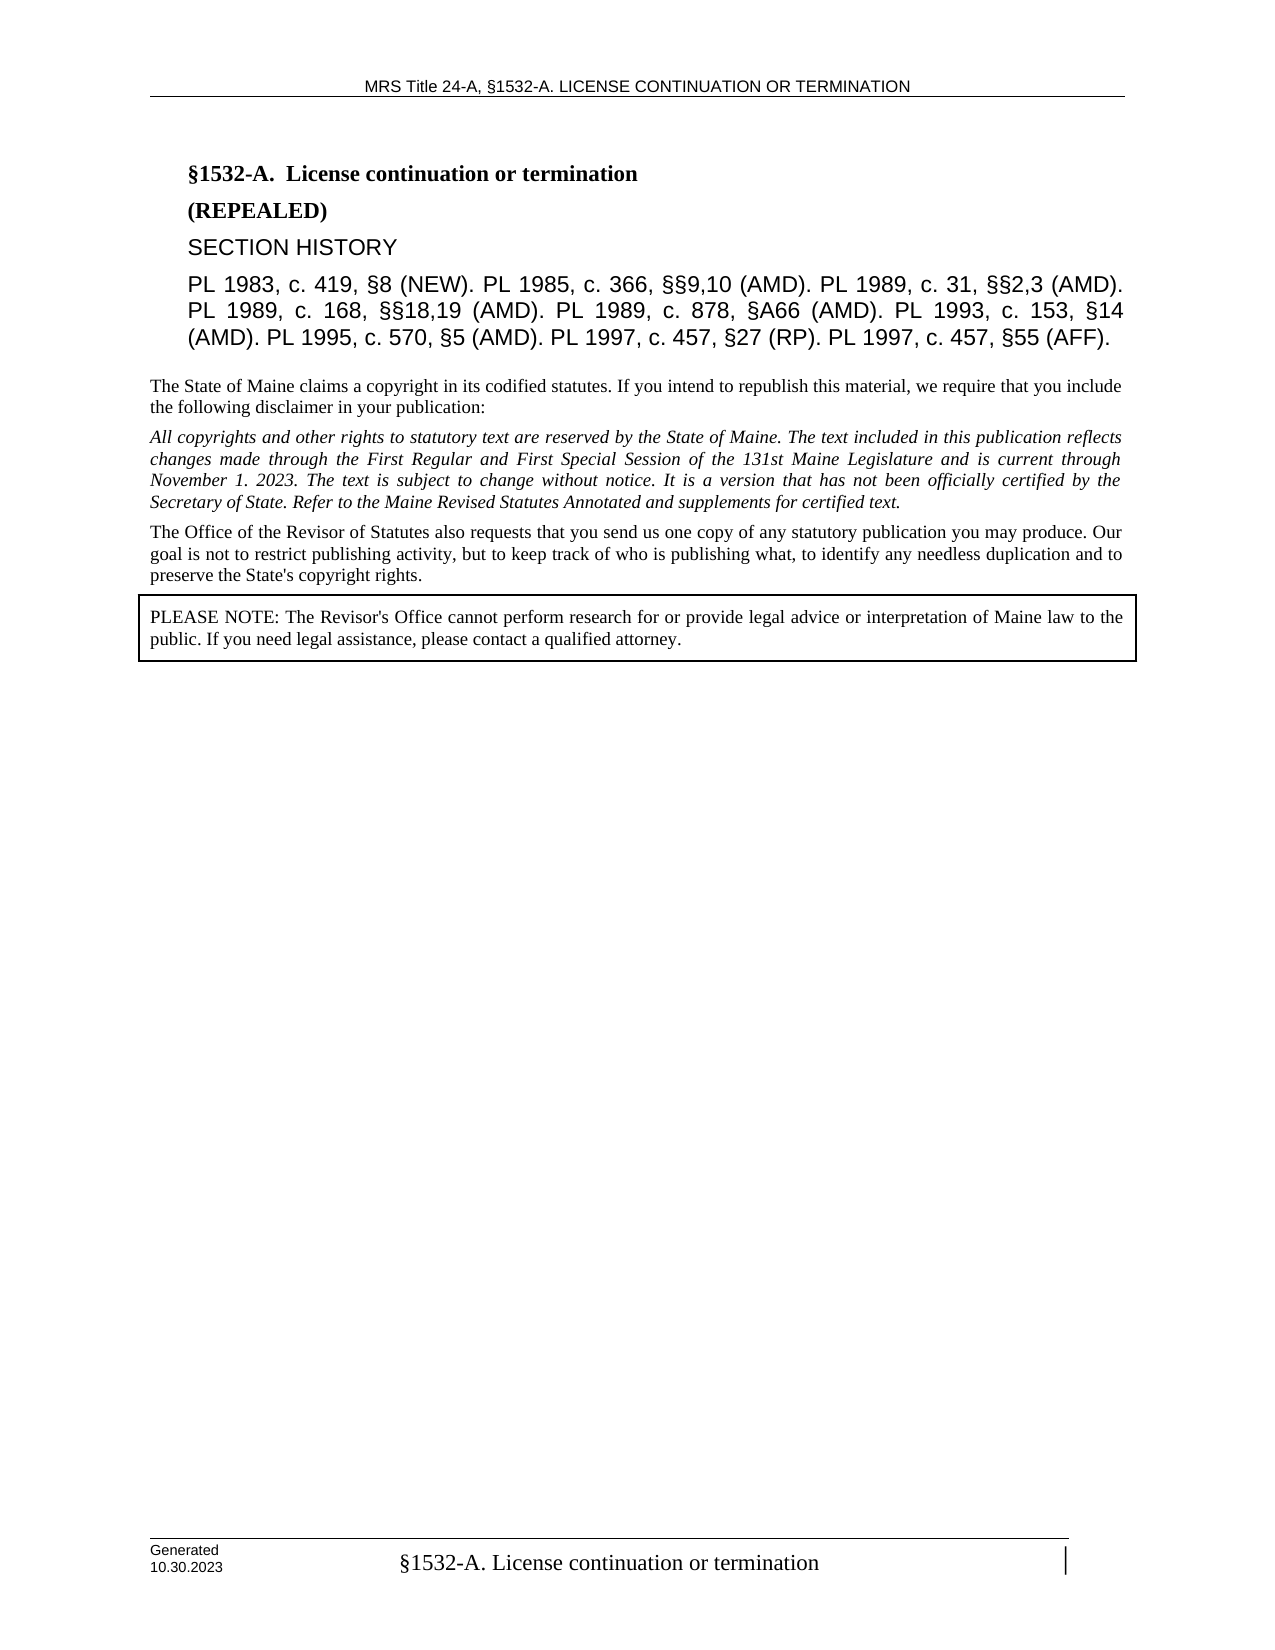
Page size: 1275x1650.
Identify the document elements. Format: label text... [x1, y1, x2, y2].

text PLEASE NOTE: The Revisor's Office cannot perform research for or provide legal advice or interpretation of Maine law to the public. If you need legal assistance, please contact a qualified attorney. [140, 596, 1135, 660]
text PL 1983, c. 419, §8 (NEW). PL 1985, c. 366, §§9,10 (AMD). PL 1989, c. 31, §§2,3 (AMD). PL 1989, c. 168, §§18,19 (AMD). PL 1989, c. 878, §A66 (AMD). PL 1993, c. 153, §14 (AMD). PL 1995, c. 570, §5 (AMD). PL 1997, c. 457, §27 (RP). PL 1997, c. 457, §55 (AFF). [187, 271, 1125, 350]
text All copyrights and other rights to statutory text are reserved by the State of Maine. The text included in this publication reflects changes made through the First Regular and First Special Session of the 131st Maine Legislature and is current through November 1. 2023 . The text is subject to change without notice. It is a version that has not been officially certified by the Secretary of State. Refer to the Maine Revised Statutes Annotated and supplements for certified text. [150, 426, 1125, 512]
text The State of Maine claims a copyright in its codified statutes. If you intend to republish this material, we require that you include the following disclaimer in your publication: [150, 375, 1125, 418]
text The Office of the Revisor of Statutes also requests that you send us one copy of any statutory publication you may produce. Our goal is not to restrict publishing activity, but to keep track of who is publishing what, to identify any needless duplication and to preserve the State's copyright rights. [150, 521, 1125, 586]
text (REPEALED) [187, 197, 1125, 223]
text SECTION HISTORY [187, 234, 1125, 260]
text §1532-A. License continuation or termination [187, 160, 1125, 187]
